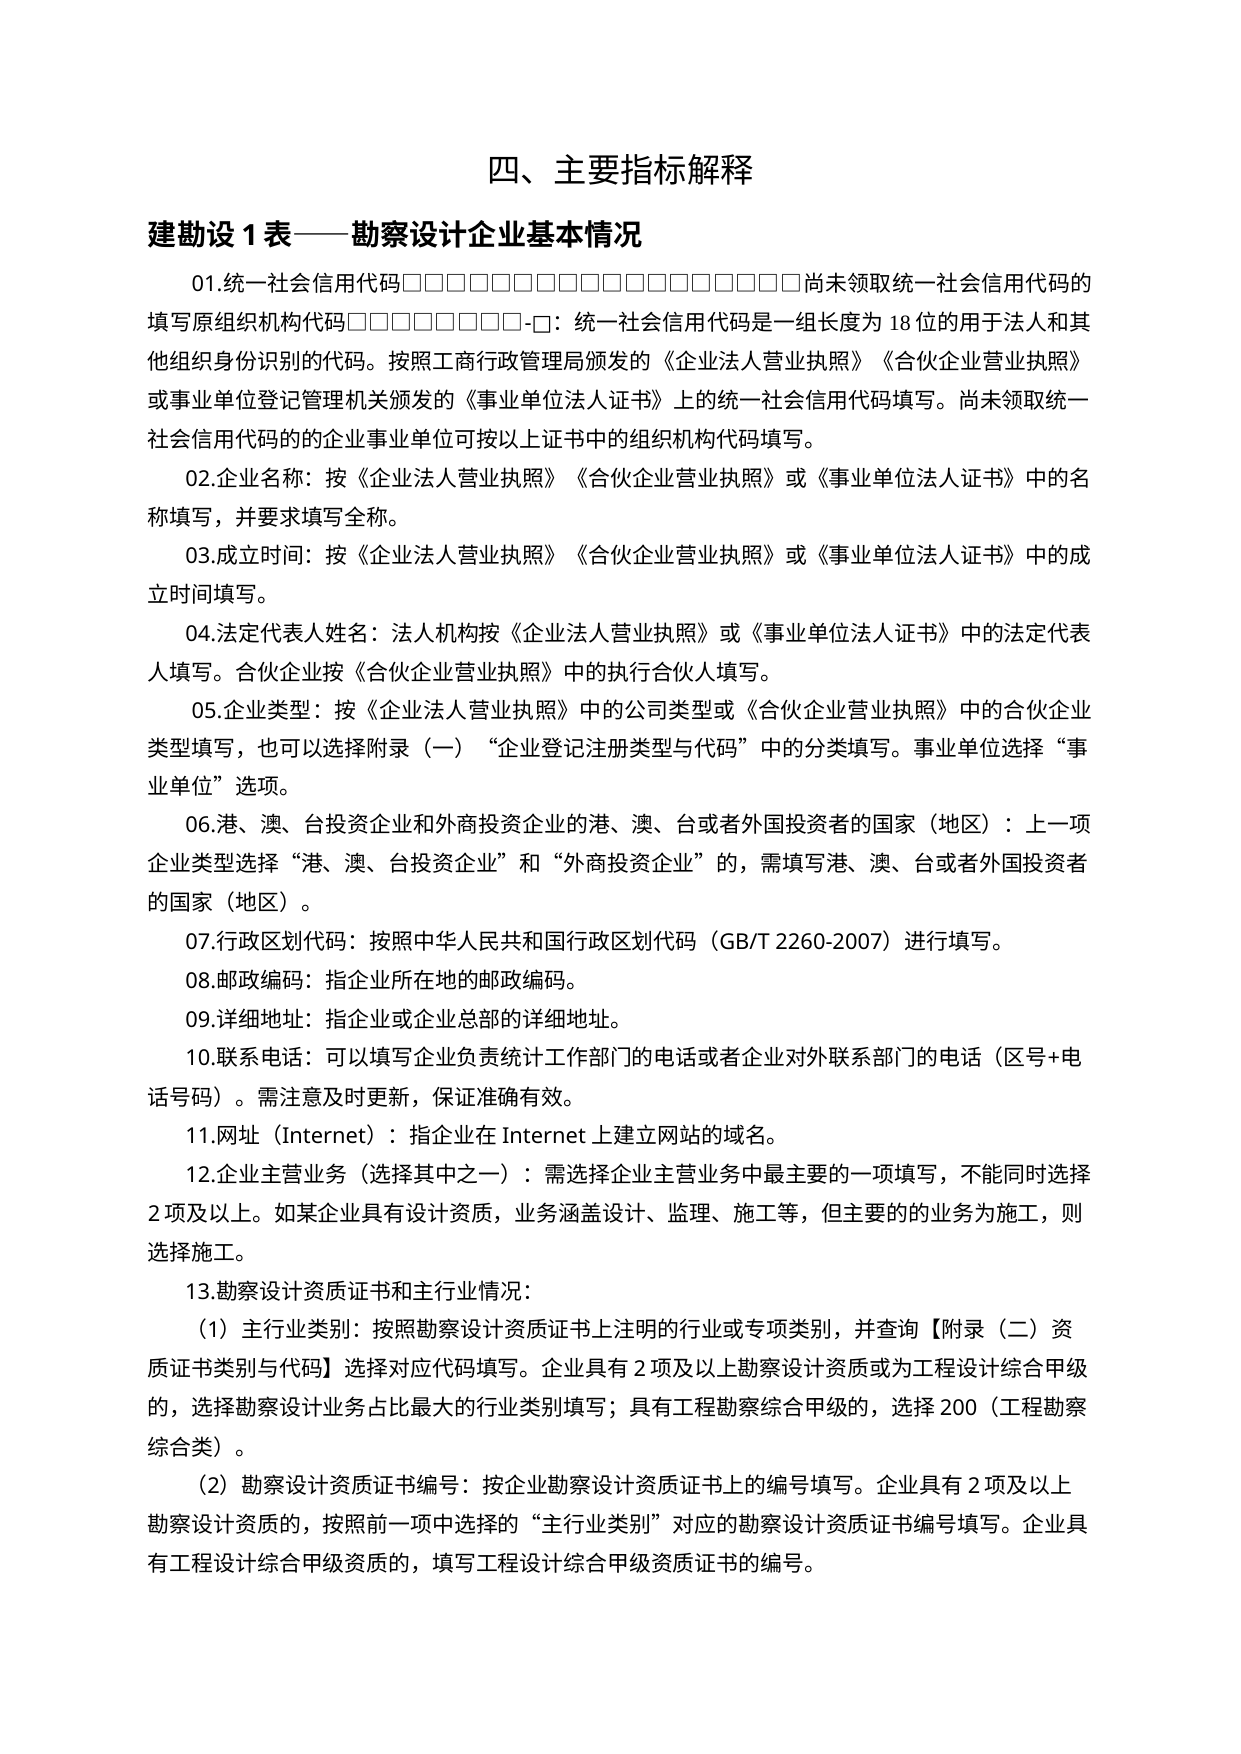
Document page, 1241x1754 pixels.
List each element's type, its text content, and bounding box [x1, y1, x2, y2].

text 立时间填写。 [148, 577, 1092, 609]
text 08.邮政编码：指企业所在地的邮政编码。 [185, 962, 1092, 995]
text 09.详细地址：指企业或企业总部的详细地址。 [185, 1001, 1092, 1034]
text 建勘设1表——勘察设计企业基本情况 [148, 201, 1092, 266]
text 11.网址（Internet）：指企业在 Internet 上建立网站的域名。 [185, 1118, 1092, 1150]
text 07.行政区划代码：按照中华人民共和国行政区划代码（GB/T 2260-2007）进行填写。 [148, 923, 1092, 956]
text 10.联系电话：可以填写企业负责统计工作部门的电话或者企业对外联系部门的电话（区号+电话号码）。需注意及时更新，保证准确有效。 [148, 1040, 1092, 1112]
text 06.港、澳、台投资企业和外商投资企业的港、澳、台或者外国投资者的国家（地区）：上一项企业类型选择“港、澳、台投资企业”和“外商投资企业”的，需填写港、澳、台或者外国投资者的国家（地区）。 [148, 807, 1092, 917]
text 04.法定代表人姓名：法人机构按《企业法人营业执照》或《事业单位法人证书》中的法定代表 [185, 615, 1092, 648]
text （1）主行业类别：按照勘察设计资质证书上注明的行业或专项类别，并查询【附录（二）资质证书类别与代码】选择对应代码填写。企业具有2项及以上勘察设计资质或为工程设计综合甲级的，选择勘察设计业务占比最大的行业类别填写；具有工程勘察综合甲级的，选择200（工程勘察 综合类）。 [148, 1312, 1092, 1462]
text 02.企业名称：按《企业法人营业执照》《合伙企业营业执照》或《事业单位法人证书》中的名 [185, 460, 1092, 493]
text 01.统一社会信用代码□□□□□□□□□□□□□□□□□□尚未领取统一社会信用代码的填写原组织机构代码□□□□□□□□-□：统一社会信用代码是一组长度为18位的用于法人和其他组织身份识别的代码。按照工商行政管理局颁发的《企业法人营业执照》《合伙企业营业执照》或事业单位登记管理机关颁发的《事业单位法人证书》上的统一社会信用代码填写。尚未领取统一社会信用代码的的企业事业单位可按以上证书中的组织机构代码填写。 [148, 266, 1092, 454]
text 03.成立时间：按《企业法人营业执照》《合伙企业营业执照》或《事业单位法人证书》中的成 [185, 538, 1092, 570]
text 四、主要指标解释 [148, 136, 1092, 201]
text 12.企业主营业务（选择其中之一）：需选择企业主营业务中最主要的一项填写，不能同时选择2项及以上。如某企业具有设计资质，业务涵盖设计、监理、施工等，但主要的的业务为施工，则选择施工。 [148, 1157, 1092, 1267]
text 称填写，并要求填写全称。 [148, 499, 1092, 532]
text （2）勘察设计资质证书编号：按企业勘察设计资质证书上的编号填写。企业具有2项及以上勘察设计资质的，按照前一项中选择的“主行业类别”对应的勘察设计资质证书编号填写。企业具有工程设计综合甲级资质的，填写工程设计综合甲级资质证书的编号。 [148, 1468, 1092, 1578]
text 人填写。合伙企业按《合伙企业营业执照》中的执行合伙人填写。 [148, 654, 1092, 687]
text 13.勘察设计资质证书和主行业情况： [148, 1273, 1092, 1306]
text 05.企业类型：按《企业法人营业执照》中的公司类型或《合伙企业营业执照》中的合伙企业类型填写，也可以选择附录（一）“企业登记注册类型与代码”中的分类填写。事业单位选择“事业单位”选项。 [148, 693, 1092, 801]
